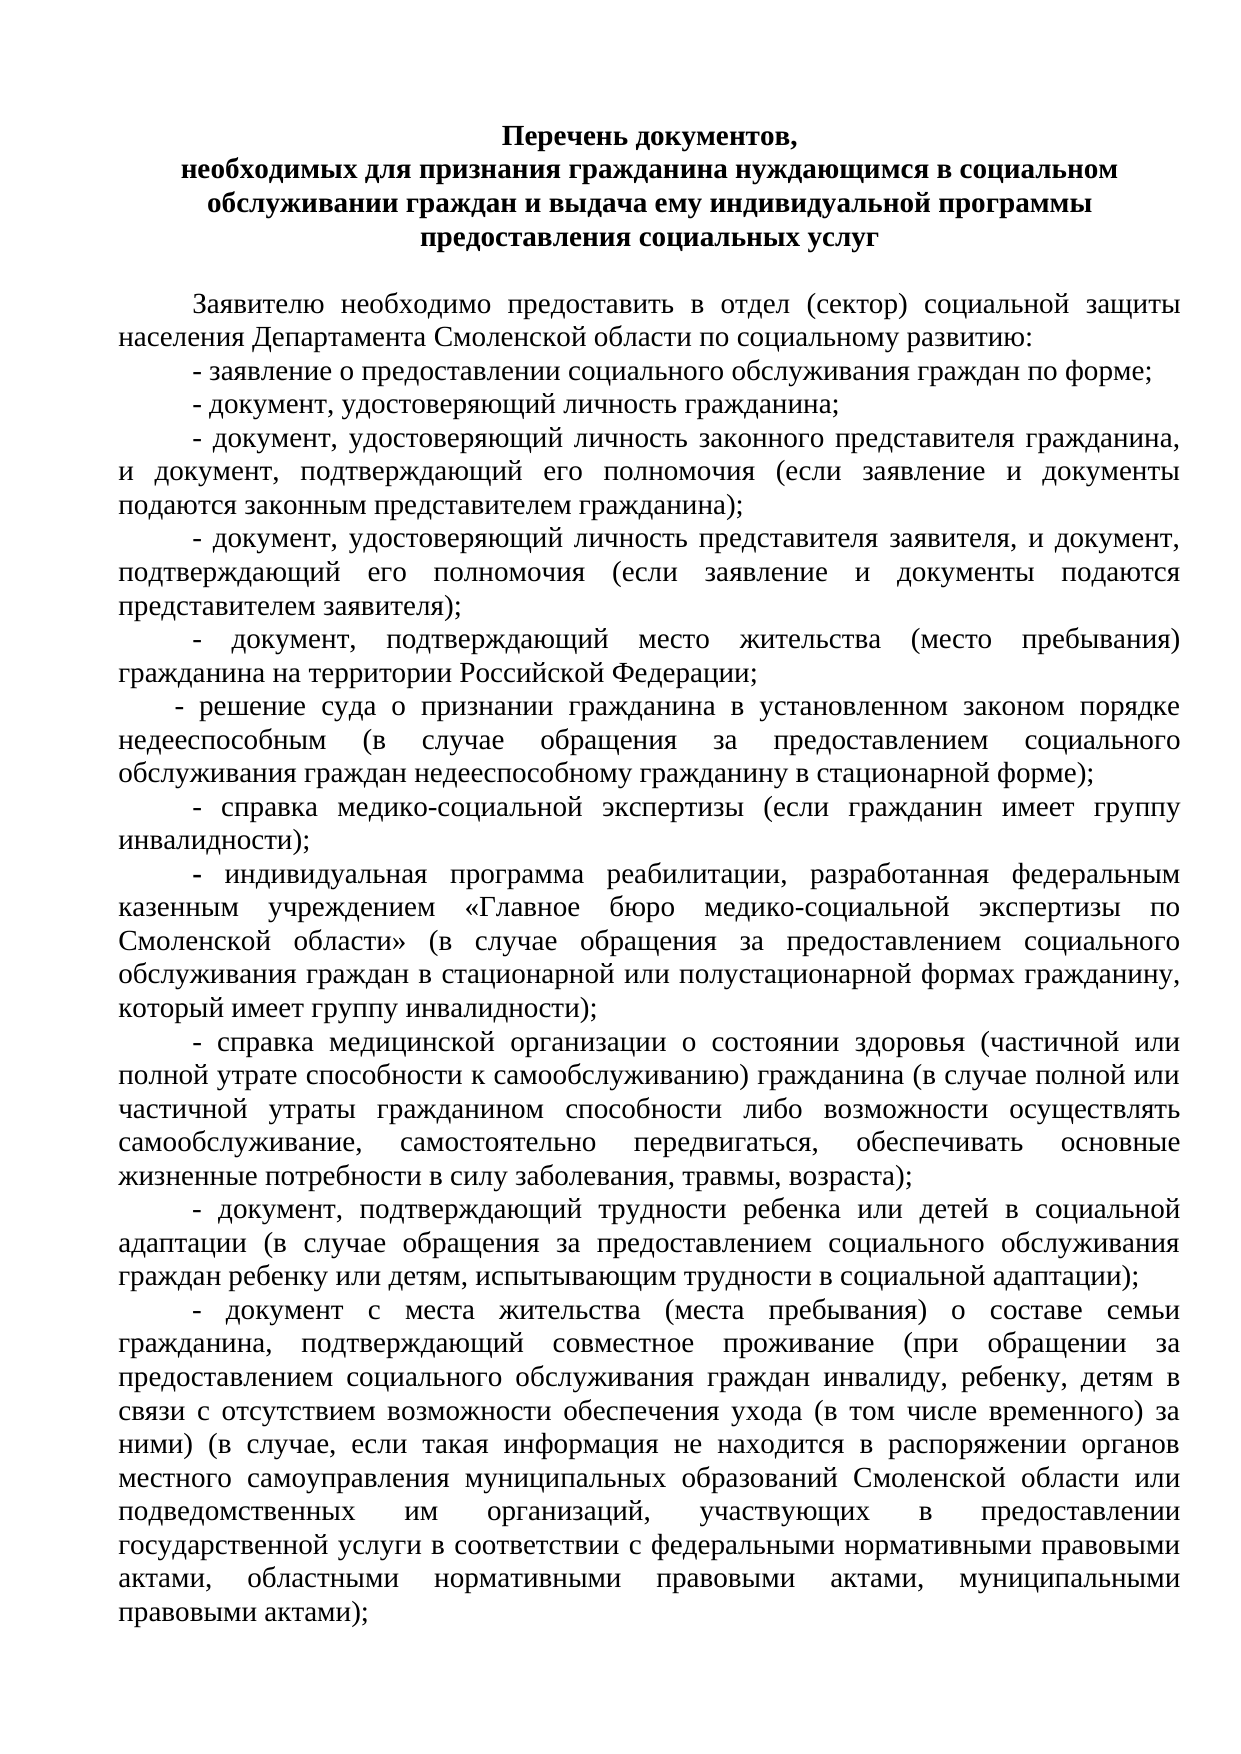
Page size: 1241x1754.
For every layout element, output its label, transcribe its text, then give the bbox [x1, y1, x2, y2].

text - заявление о предоставлении социального обслуживания граждан по форме; [118, 353, 1181, 386]
text - документ с места жительства (места пребывания) о составе семьи гражданина, подтверждающий совместное проживание (при обращении за предоставлением социального обслуживания граждан инвалиду, ребенку, детям в связи с отсутствием возможности обеспечения ухода (в том числе временного) за ними) (в случае, если такая информация не находится в распоряжении органов местного самоуправления муниципальных образований Смоленской области или подведомственных им организаций, участвующих в предоставлении государственной услуги в соответствии с федеральными нормативными правовыми актами, областными нормативными правовыми актами, муниципальными правовыми актами); [118, 1292, 1181, 1627]
text - документ, подтверждающий место жительства (место пребывания) гражданина на территории Российской Федерации; [118, 621, 1181, 688]
text Заявителю необходимо предоставить в отдел (сектор) социальной защиты населения Департамента Смоленской области по социальному развитию: [118, 286, 1181, 353]
text - справка медицинской организации о состоянии здоровья (частичной или полной утрате способности к самообслуживанию) гражданина (в случае полной или частичной утраты гражданином способности либо возможности осуществлять самообслуживание, самостоятельно передвигаться, обеспечивать основные жизненные потребности в силу заболевания, травмы, возраста); [118, 1024, 1181, 1191]
text - документ, удостоверяющий личность гражданина; [118, 386, 1181, 420]
text - справка медико-социальной экспертизы (если гражданин имеет группу инвалидности); [118, 789, 1181, 856]
text - документ, удостоверяющий личность представителя заявителя, и документ, подтверждающий его полномочия (если заявление и документы подаются представителем заявителя); [118, 521, 1181, 621]
text - индивидуальная программа реабилитации, разработанная федеральным казенным учреждением «Главное бюро медико-социальной экспертизы по Смоленской области» (в случае обращения за предоставлением социального обслуживания граждан в стационарной или полустационарной формах гражданину, который имеет группу инвалидности); [118, 856, 1181, 1024]
text необходимых для признания гражданина нуждающимся в социальном обслуживании граждан и выдача ему индивидуальной программы предоставления социальных услуг [118, 152, 1181, 252]
text - документ, подтверждающий трудности ребенка или детей в социальной адаптации (в случае обращения за предоставлением социального обслуживания граждан ребенку или детям, испытывающим трудности в социальной адаптации); [118, 1191, 1181, 1292]
text - документ, удостоверяющий личность законного представителя гражданина, и документ, подтверждающий его полномочия (если заявление и документы подаются законным представителем гражданина); [118, 420, 1181, 521]
text Перечень документов, [118, 118, 1181, 152]
text - решение суда о признании гражданина в установленном законом порядке недееспособным (в случае обращения за предоставлением социального обслуживания граждан недееспособному гражданину в стационарной форме); [118, 688, 1181, 789]
